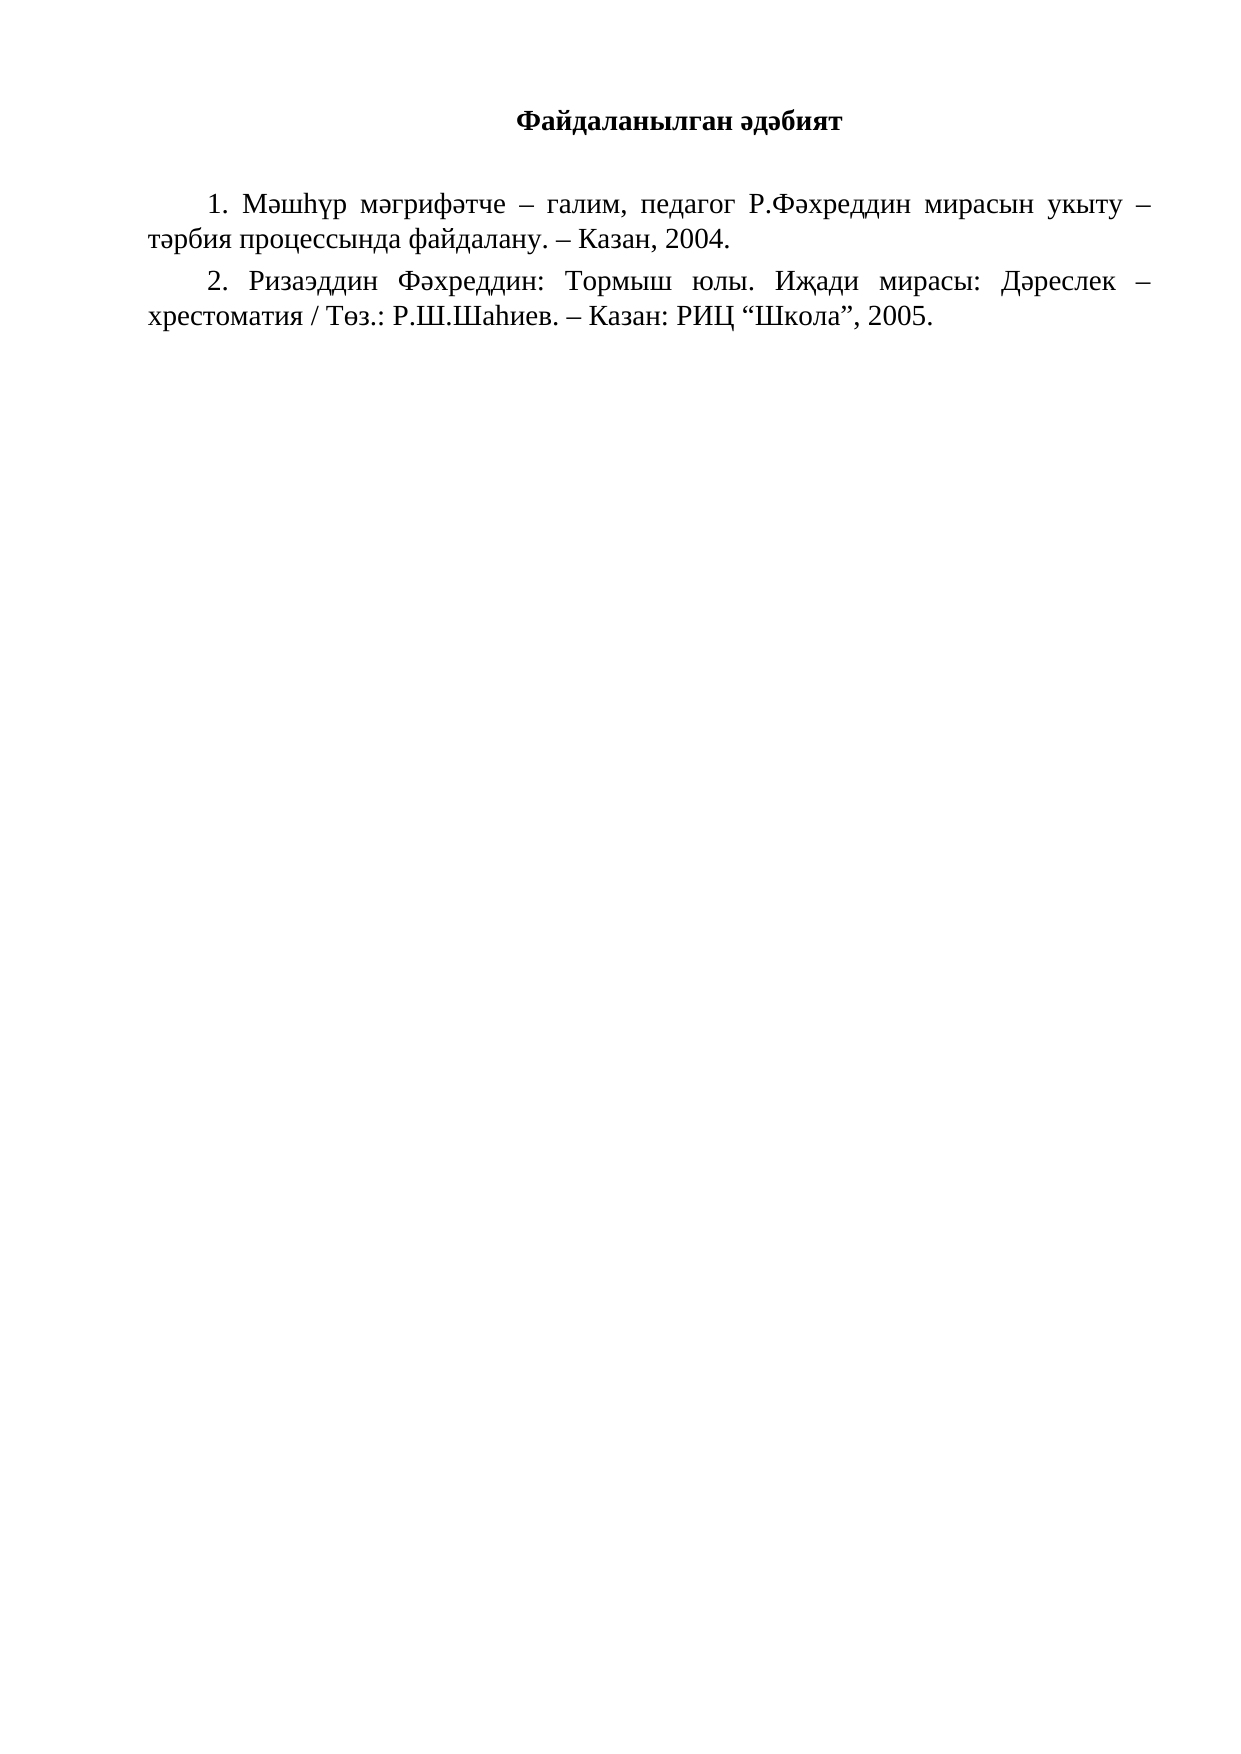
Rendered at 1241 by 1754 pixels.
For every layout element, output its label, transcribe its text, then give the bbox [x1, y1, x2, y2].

text 2. Ризаэддин Фәхреддин: Тормыш юлы. Иҗади мирасы: Дәреслек – хрестоматия / Төз.: Р.Ш.Шаһиев. – Казан: РИЦ “Школа”, 2005. [148, 263, 1152, 332]
text Файдаланылган әдәбият [148, 103, 1152, 137]
text 1. Мәшһүр мәгрифәтче – галим, педагог Р.Фәхреддин мирасын укыту – тәрбия процессында файдалану. – Казан, 2004. [148, 186, 1152, 255]
